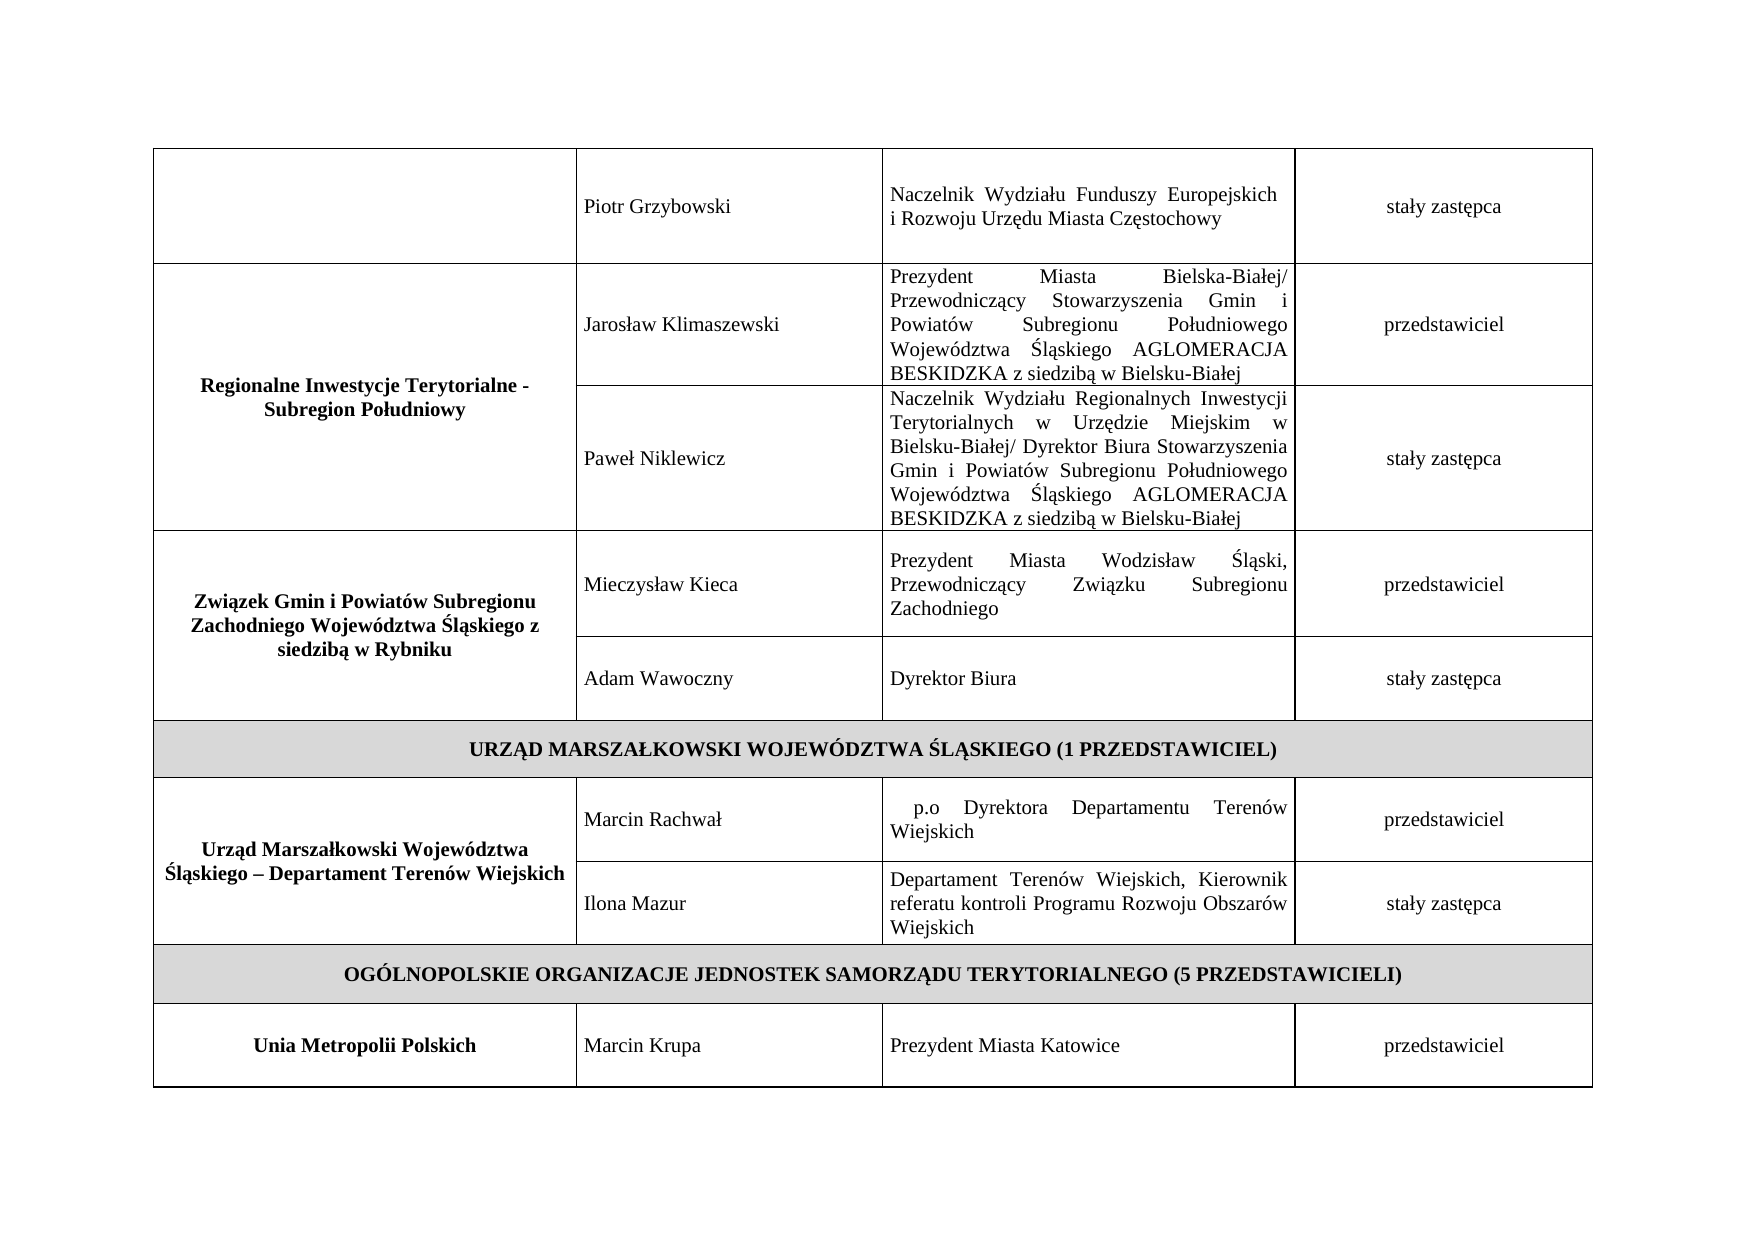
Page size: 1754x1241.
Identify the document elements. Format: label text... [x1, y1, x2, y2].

table_cell Prezydent Miasta Katowice [883, 1004, 1294, 1086]
table_cell Paweł Niklewicz [577, 386, 882, 530]
table_cell przedstawiciel [1296, 778, 1592, 861]
table_cell p.o Dyrektora Departamentu Terenów Wiejskich [883, 778, 1294, 861]
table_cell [154, 149, 576, 263]
table_cell przedstawiciel [1296, 264, 1592, 384]
table_cell stały zastępca [1296, 149, 1592, 263]
table_cell Marcin Rachwał [577, 778, 882, 861]
table_cell Prezydent Miasta Wodzisław Śląski, Przewodniczący Związku Subregionu Zachodniego [883, 531, 1294, 636]
table_cell OGÓLNOPOLSKIE ORGANIZACJE JEDNOSTEK SAMORZĄDU TERYTORIALNEGO (5 PRZEDSTAWICIELI) [154, 945, 1592, 1003]
table_cell Regionalne Inwestycje Terytorialne - Subregion Południowy [154, 264, 576, 530]
table_cell Marcin Krupa [577, 1004, 882, 1086]
table_cell Jarosław Klimaszewski [577, 264, 882, 384]
table_cell stały zastępca [1296, 862, 1592, 944]
table_cell Naczelnik Wydziału Regionalnych Inwestycji Terytorialnych w Urzędzie Miejskim w Bielsku-Białej/ Dyrektor Biura Stowarzyszenia Gmin i Powiatów Subregionu Południowego Województwa Śląskiego AGLOMERACJA BESKIDZKA z siedzibą w Bielsku-Białej [883, 386, 1294, 530]
table_cell Urząd Marszałkowski Województwa Śląskiego – Departament Terenów Wiejskich [154, 778, 576, 944]
table_cell URZĄD MARSZAŁKOWSKI WOJEWÓDZTWA ŚLĄSKIEGO (1 PRZEDSTAWICIEL) [154, 721, 1592, 777]
table_cell Naczelnik Wydziału Funduszy Europejskich i Rozwoju Urzędu Miasta Częstochowy [883, 149, 1294, 263]
table_cell Ilona Mazur [577, 862, 882, 944]
table_cell przedstawiciel [1296, 1004, 1592, 1086]
table_cell Związek Gmin i Powiatów Subregionu Zachodniego Województwa Śląskiego z siedzibą w Rybniku [154, 531, 576, 719]
table_cell Mieczysław Kieca [577, 531, 882, 636]
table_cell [154, 1004, 576, 1086]
table_cell Prezydent Miasta Bielska-Białej/ Przewodniczący Stowarzyszenia Gmin i Powiatów Subregionu Południowego Województwa Śląskiego AGLOMERACJA BESKIDZKA z siedzibą w Bielsku-Białej [883, 264, 1294, 384]
table_cell Adam Wawoczny [577, 637, 882, 719]
table_cell stały zastępca [1296, 637, 1592, 719]
table_cell Piotr Grzybowski [577, 149, 882, 263]
table_cell Dyrektor Biura [883, 637, 1294, 719]
table_cell stały zastępca [1296, 386, 1592, 530]
table_cell przedstawiciel [1296, 531, 1592, 636]
table_cell Departament Terenów Wiejskich, Kierownik referatu kontroli Programu Rozwoju Obszarów Wiejskich [883, 862, 1294, 944]
